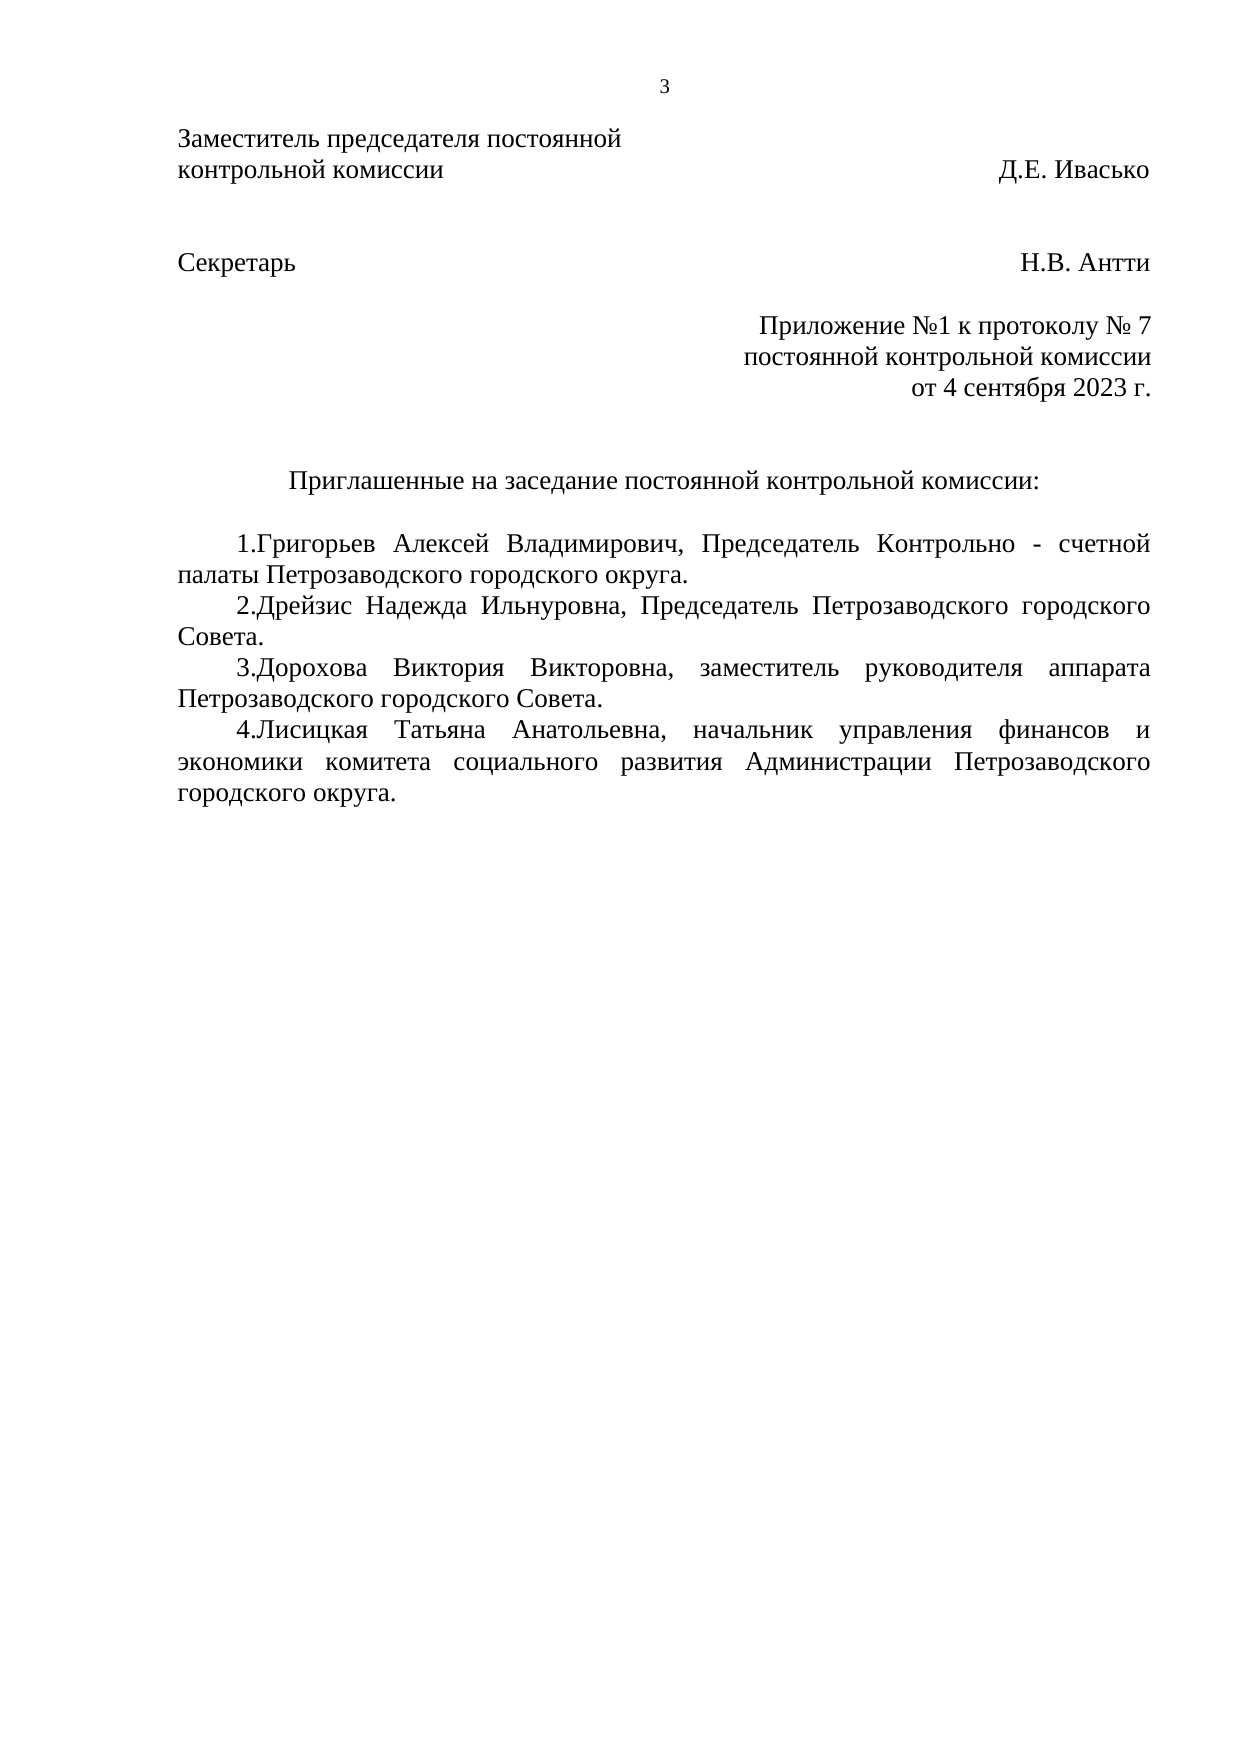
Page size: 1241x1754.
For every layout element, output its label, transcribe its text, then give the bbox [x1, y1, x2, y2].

text контрольной комиссии Д.Е. Ивасько [177, 153, 1152, 215]
text Секретарь Н.В. Антти [177, 246, 1152, 278]
text Приложение №1 к протоколу № 7 [177, 309, 1152, 340]
text от 4 сентября 2023 г. [177, 371, 1152, 402]
text Заместитель председателя постоянной [177, 122, 1152, 153]
text постоянной контрольной комиссии [177, 340, 1152, 371]
text 3.Дорохова Виктория Викторовна, заместитель руководителя аппарата Петрозаводского городского Совета. [177, 651, 1152, 714]
text 4.Лисицкая Татьяна Анатольевна, начальник управления финансов и экономики комитета социального развития Администрации Петрозаводского городского округа. [177, 714, 1152, 807]
text 2.Дрейзис Надежда Ильнуровна, Председатель Петрозаводского городского Совета. [177, 589, 1152, 651]
text Приглашенные на заседание постоянной контрольной комиссии: [177, 464, 1152, 496]
text 1.Григорьев Алексей Владимирович, Председатель Контрольно - счетной палаты Петрозаводского городского округа. [177, 527, 1152, 589]
